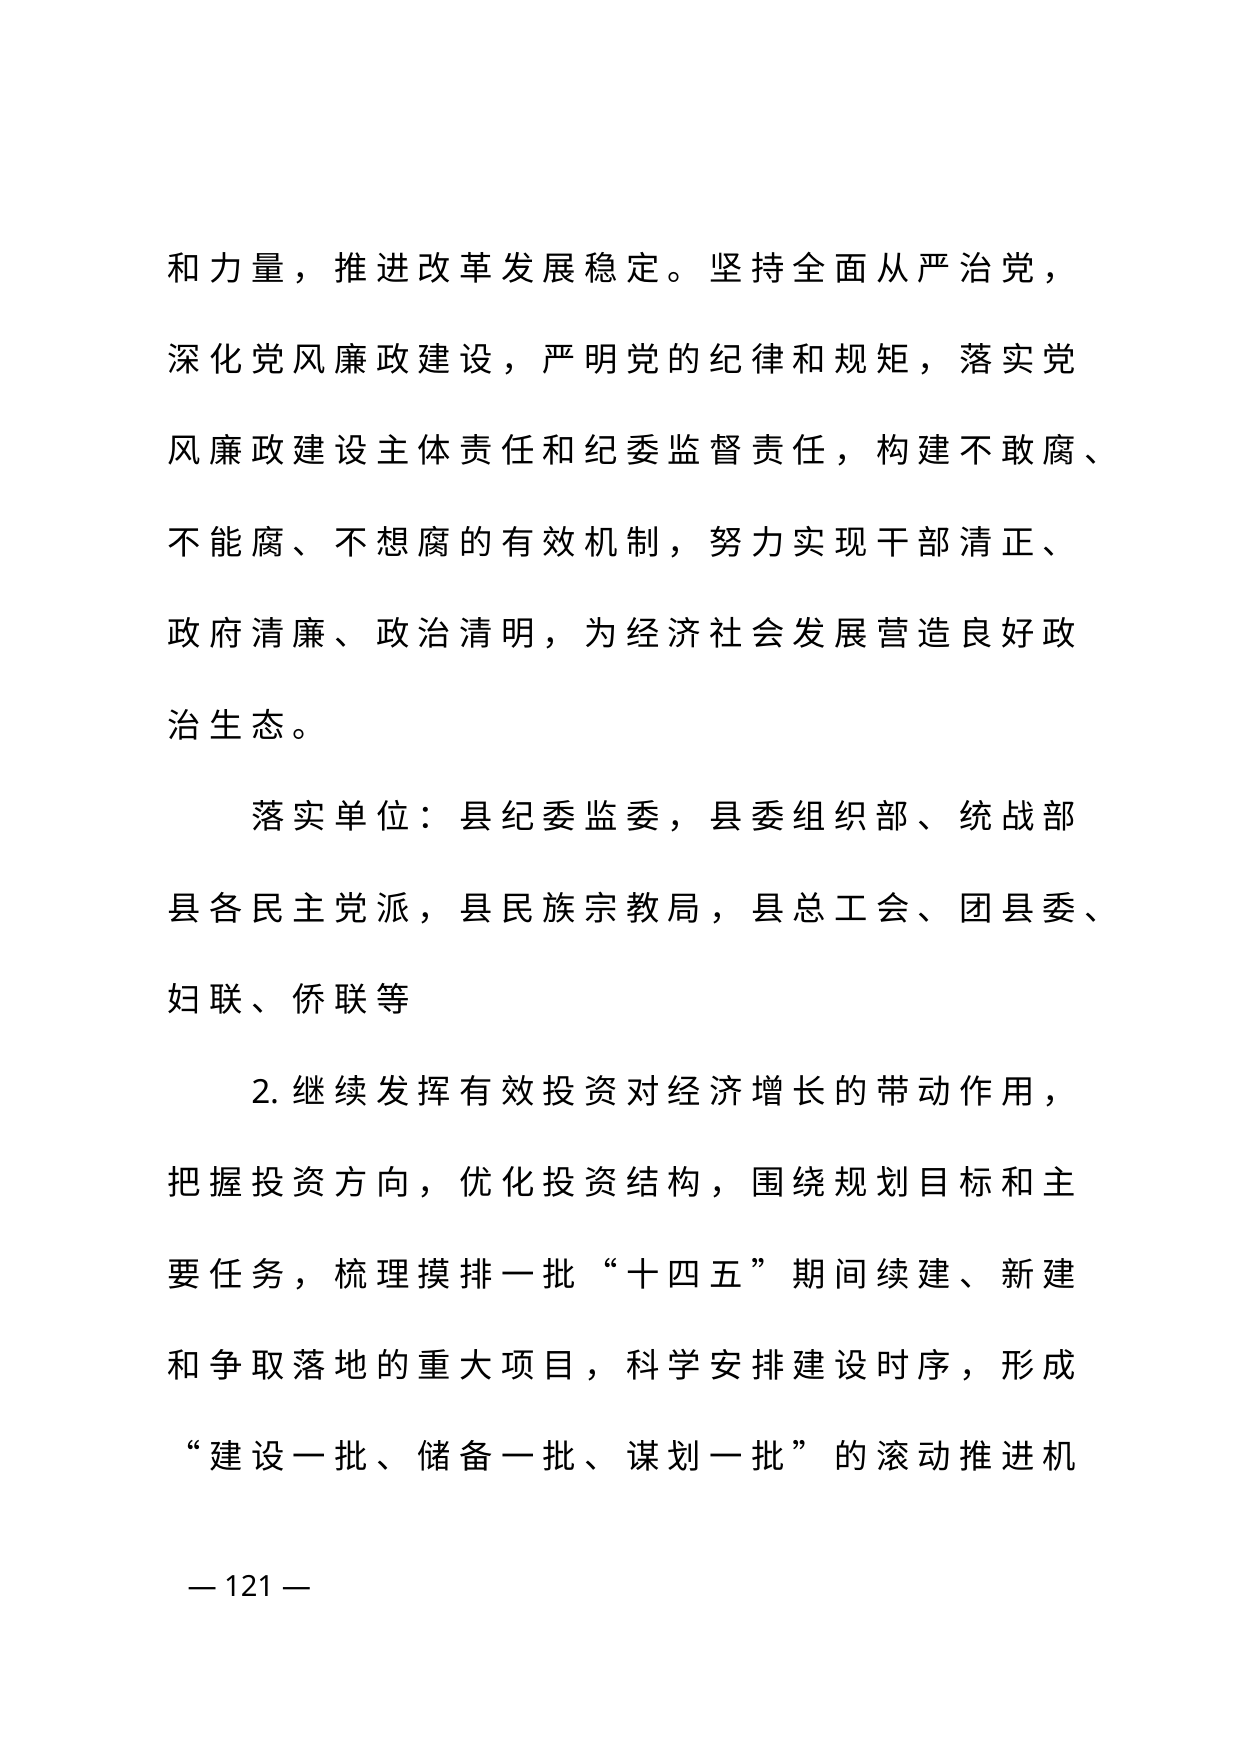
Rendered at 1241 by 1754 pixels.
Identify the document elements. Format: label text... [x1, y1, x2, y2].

text 落实单位：县纪委监委，县委组织部、统战部，县各民主党派，县民族宗教局，县总工会、团县委、妇联、侨联等 [168, 768, 1084, 1043]
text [168, 1043, 1084, 1500]
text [168, 220, 1084, 768]
